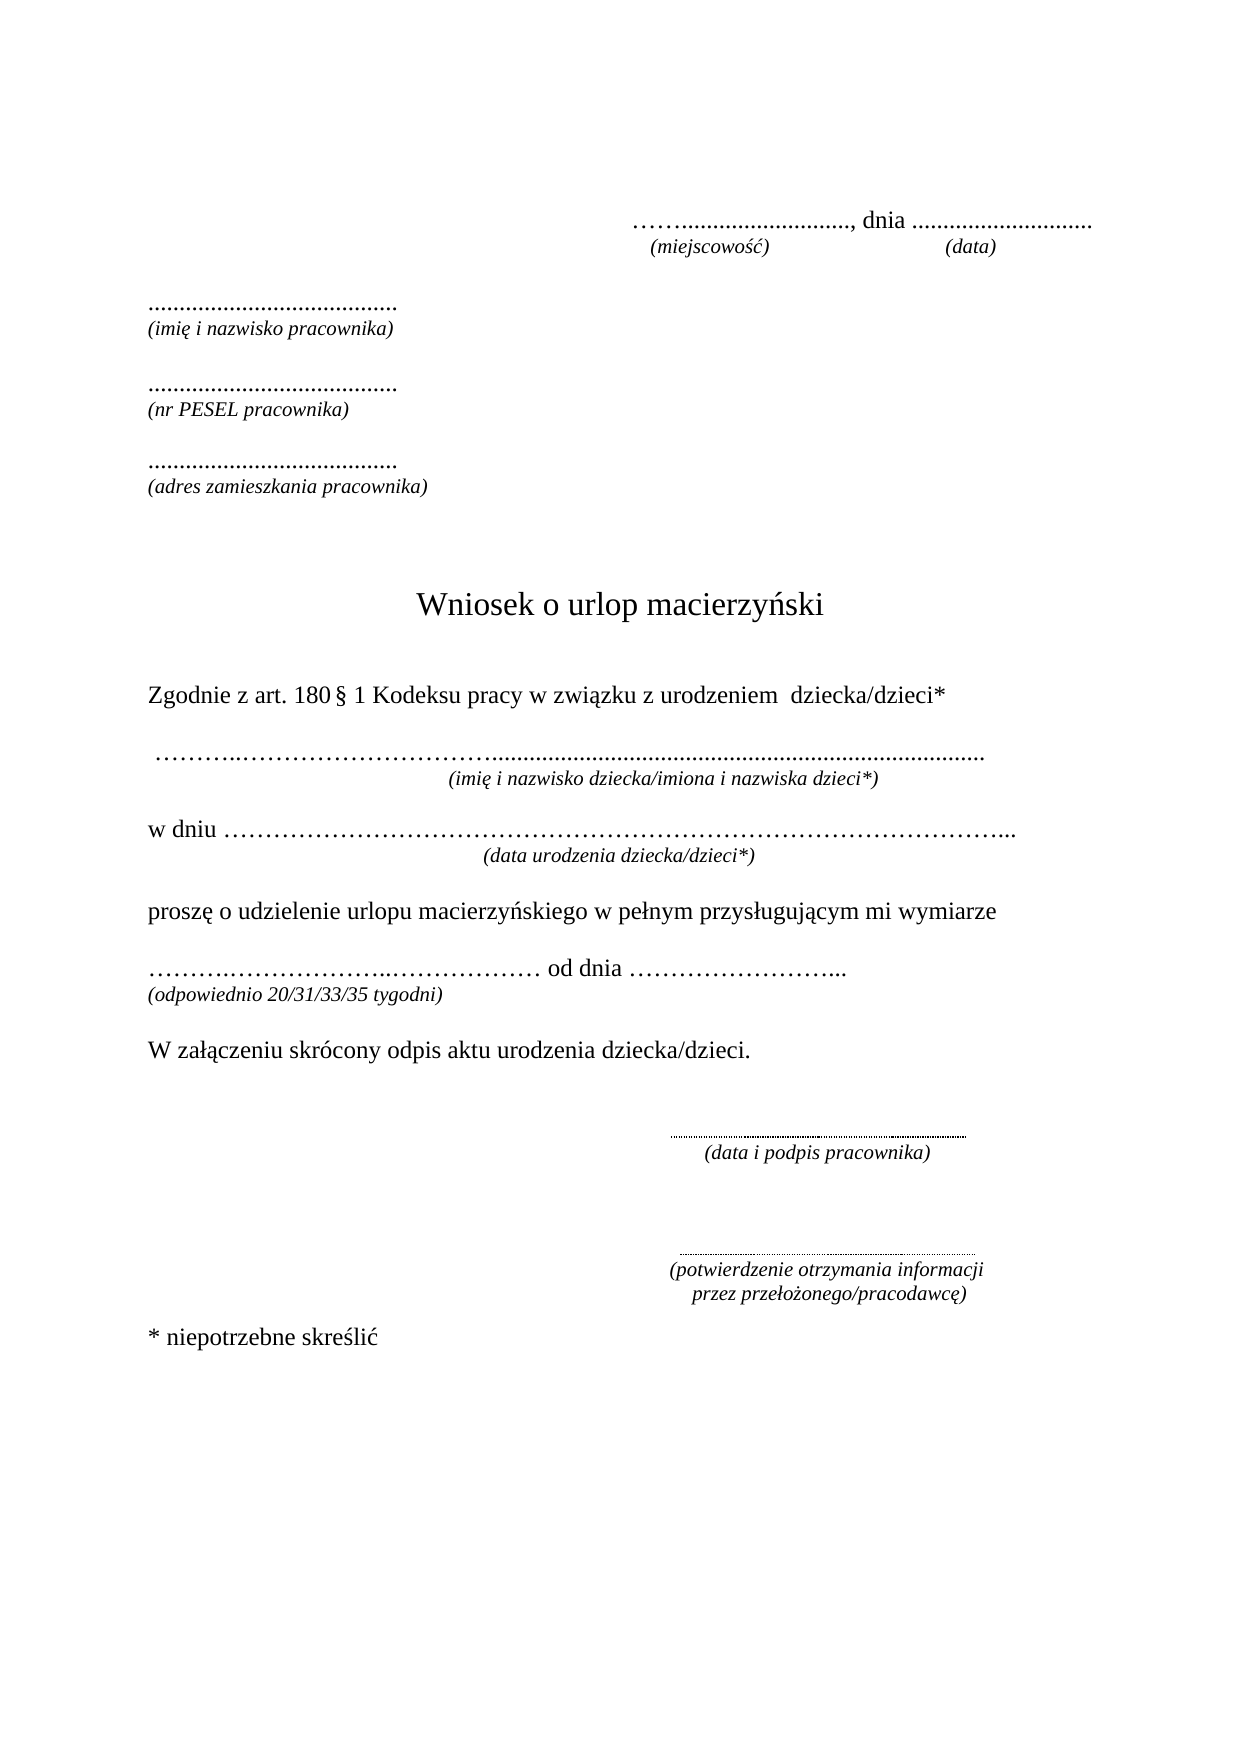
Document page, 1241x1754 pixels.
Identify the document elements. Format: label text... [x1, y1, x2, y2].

text * niepotrzebne skreślić [148, 1322, 1078, 1351]
text (nr PESEL pracownika) [148, 397, 1093, 421]
text ……….………………..……………… od dnia ……………………... [148, 953, 1093, 982]
text proszę o udzielenie urlopu macierzyńskiego w pełnym przysługującym mi wymiarze [148, 896, 1093, 925]
text (adres zamieszkania pracownika) [148, 474, 1093, 498]
text (odpowiednio 20/31/33/35 tygodni) [148, 982, 1093, 1006]
text ........................................ [148, 287, 1093, 315]
text ………..…………………………............................................................................... [148, 737, 1093, 766]
text (miejscowość) (data) [148, 234, 1093, 258]
text w dniu …………………………………………………………………………………... [148, 814, 1078, 843]
text ........................................ [148, 368, 1093, 397]
text ........................................ [148, 445, 1093, 474]
text ……..........................., dnia ............................. [148, 205, 1093, 234]
text W załączeniu skrócony odpis aktu urodzenia dziecka/dzieci. [148, 1035, 1093, 1064]
text (imię i nazwisko pracownika) [148, 315, 1093, 339]
text (imię i nazwisko dziecka/imiona i nazwiska dzieci*) [148, 766, 1093, 790]
text Wniosek o urlop macierzyński [148, 584, 1093, 622]
text (data urodzenia dziecka/dzieci*) [148, 843, 1093, 867]
text Zgodnie z art. 180 § 1 Kodeksu pracy w związku z urodzeniem dziecka/dzieci* [148, 680, 1093, 709]
